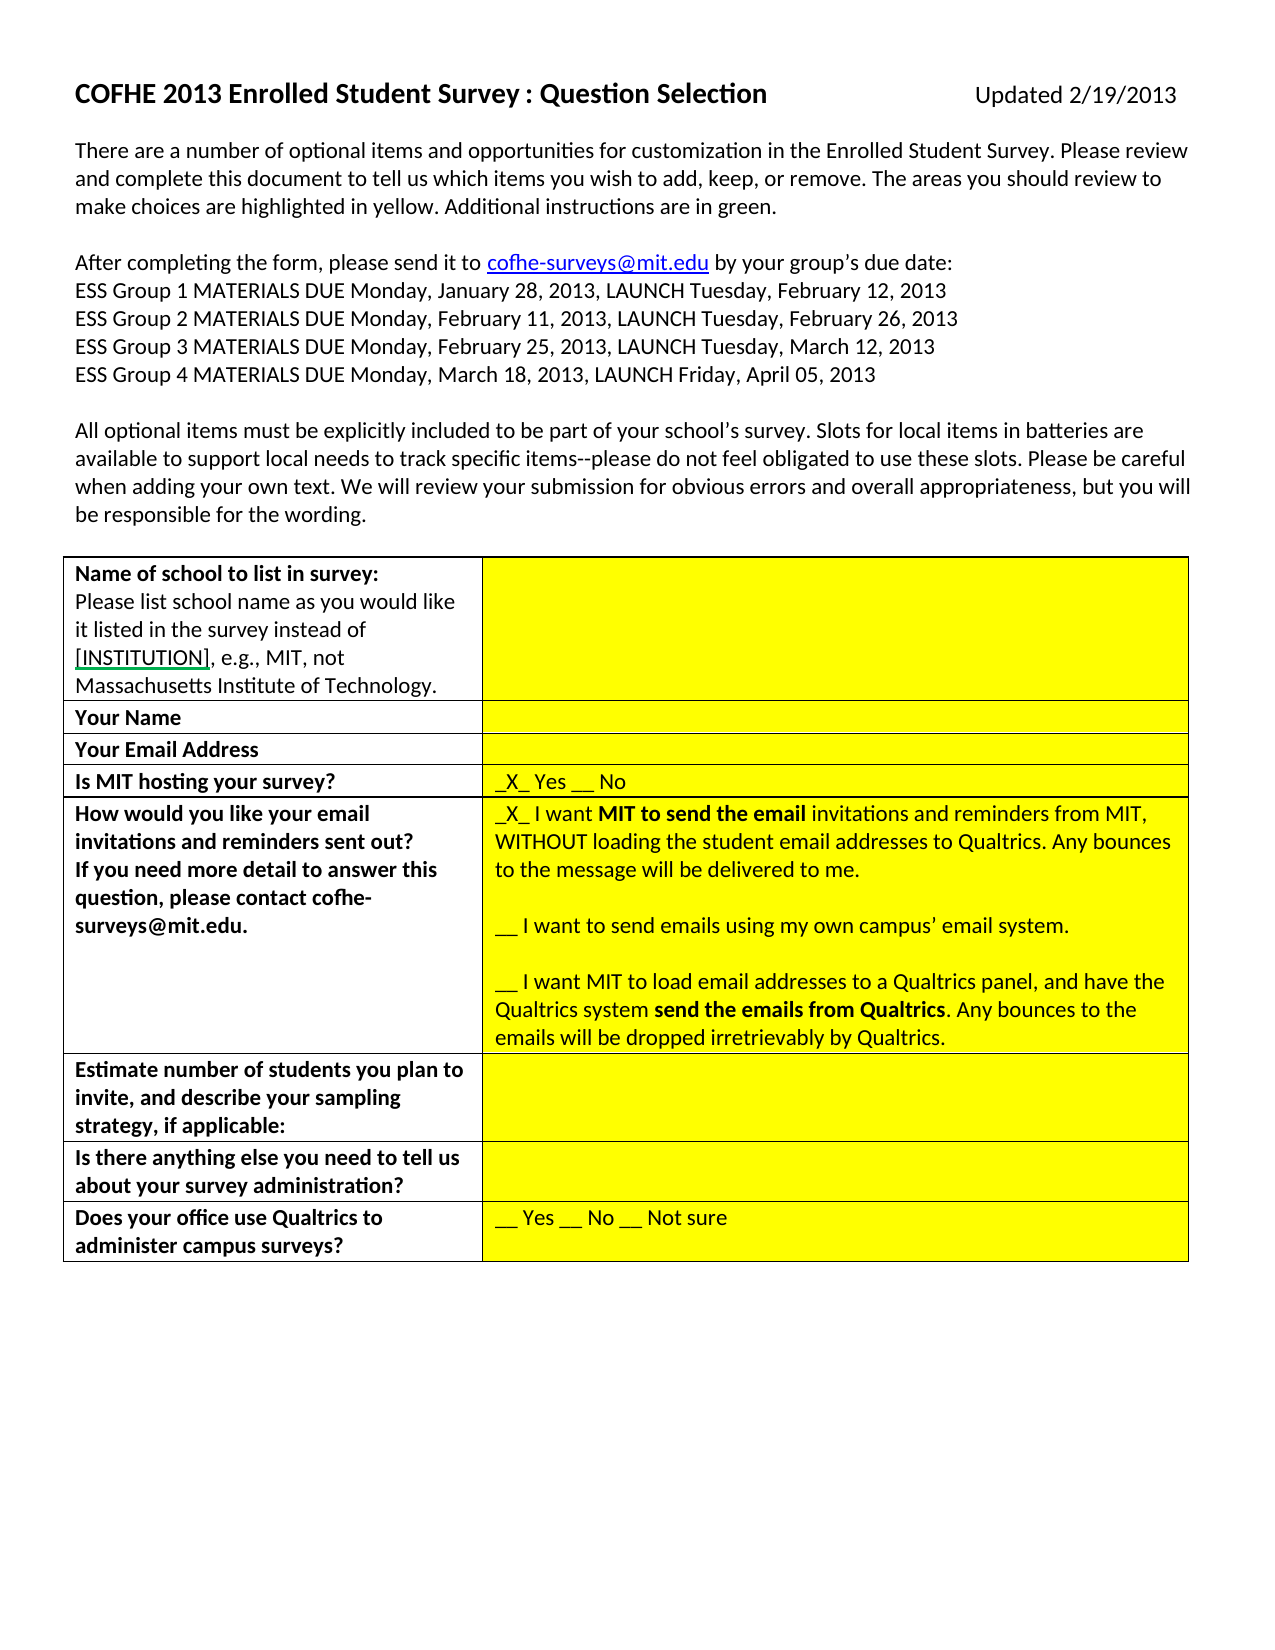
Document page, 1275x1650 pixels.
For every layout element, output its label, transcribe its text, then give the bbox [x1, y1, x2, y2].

table_cell __ Yes __ No __ Not sure [483, 1202, 1188, 1261]
table_cell _X_ I want MIT to send the email invitations and reminders from MIT, WITHOUT loading the student email addresses to Qualtrics. Any bounces to the message will be delivered to me. __ I want to send emails using my own campus’ email system. __ I want MIT to load email addresses to a Qualtrics panel, and have the Qualtrics system send the emails from Qualtrics. Any bounces to the emails will be dropped irretrievably by Qualtrics. [483, 798, 1188, 1052]
table_cell _X_ Yes __ No [483, 765, 1188, 796]
text ESS Group 3 MATERIALS DUE Monday, February 25, 2013, LAUNCH Tuesday, March 12, 2013 [75, 332, 1200, 360]
table_cell Estimate number of students you plan to invite, and describe your sampling strategy, if applicable: [64, 1054, 482, 1141]
table_cell How would you like your email invitations and reminders sent out? If you need more detail to answer this question, please contact cofhe-surveys@mit.edu. [64, 798, 482, 1052]
table_cell Does your office use Qualtrics to administer campus surveys? [64, 1202, 482, 1261]
table_cell [483, 1054, 1188, 1141]
table_cell [483, 1142, 1188, 1201]
text ESS Group 1 MATERIALS DUE Monday, January 28, 2013, LAUNCH Tuesday, February 12, 2013 [75, 276, 1200, 304]
table_cell Your Email Address [64, 734, 482, 764]
text All optional items must be explicitly included to be part of your school’s survey. Slots for local items in batteries are available to support local needs to track specific items--please do not feel obligated to use these slots. Please be careful when adding your own text. We will review your submission for obvious errors and overall appropriateness, but you will be responsible for the wording. [75, 416, 1200, 528]
table_cell [483, 734, 1188, 764]
text ESS Group 4 MATERIALS DUE Monday, March 18, 2013, LAUNCH Friday, April 05, 2013 [75, 360, 1200, 388]
text COFHE 2013 Enrolled Student Survey : Question Selection Updated 2/19/2013 [75, 75, 1200, 111]
text After completing the form, please send it to cofhe-surveys@mit.edu by your group’s due date: [75, 248, 1200, 276]
table_cell [483, 701, 1188, 732]
text ESS Group 2 MATERIALS DUE Monday, February 11, 2013, LAUNCH Tuesday, February 26, 2013 [75, 304, 1200, 332]
table_cell Your Name [64, 701, 482, 732]
table_cell Is there anything else you need to tell us about your survey administration? [64, 1142, 482, 1201]
table_header [483, 558, 1188, 700]
table_cell Is MIT hosting your survey? [64, 765, 482, 796]
table_header Name of school to list in survey: Please list school name as you would like it listed in the survey instead of [INSTITUTION], e.g., MIT, not Massachusetts Institute of Technology. [64, 558, 482, 700]
text There are a number of optional items and opportunities for customization in the Enrolled Student Survey. Please review and complete this document to tell us which items you wish to add, keep, or remove. The areas you should review to make choices are highlighted in yellow. Additional instructions are in green. [75, 136, 1200, 220]
